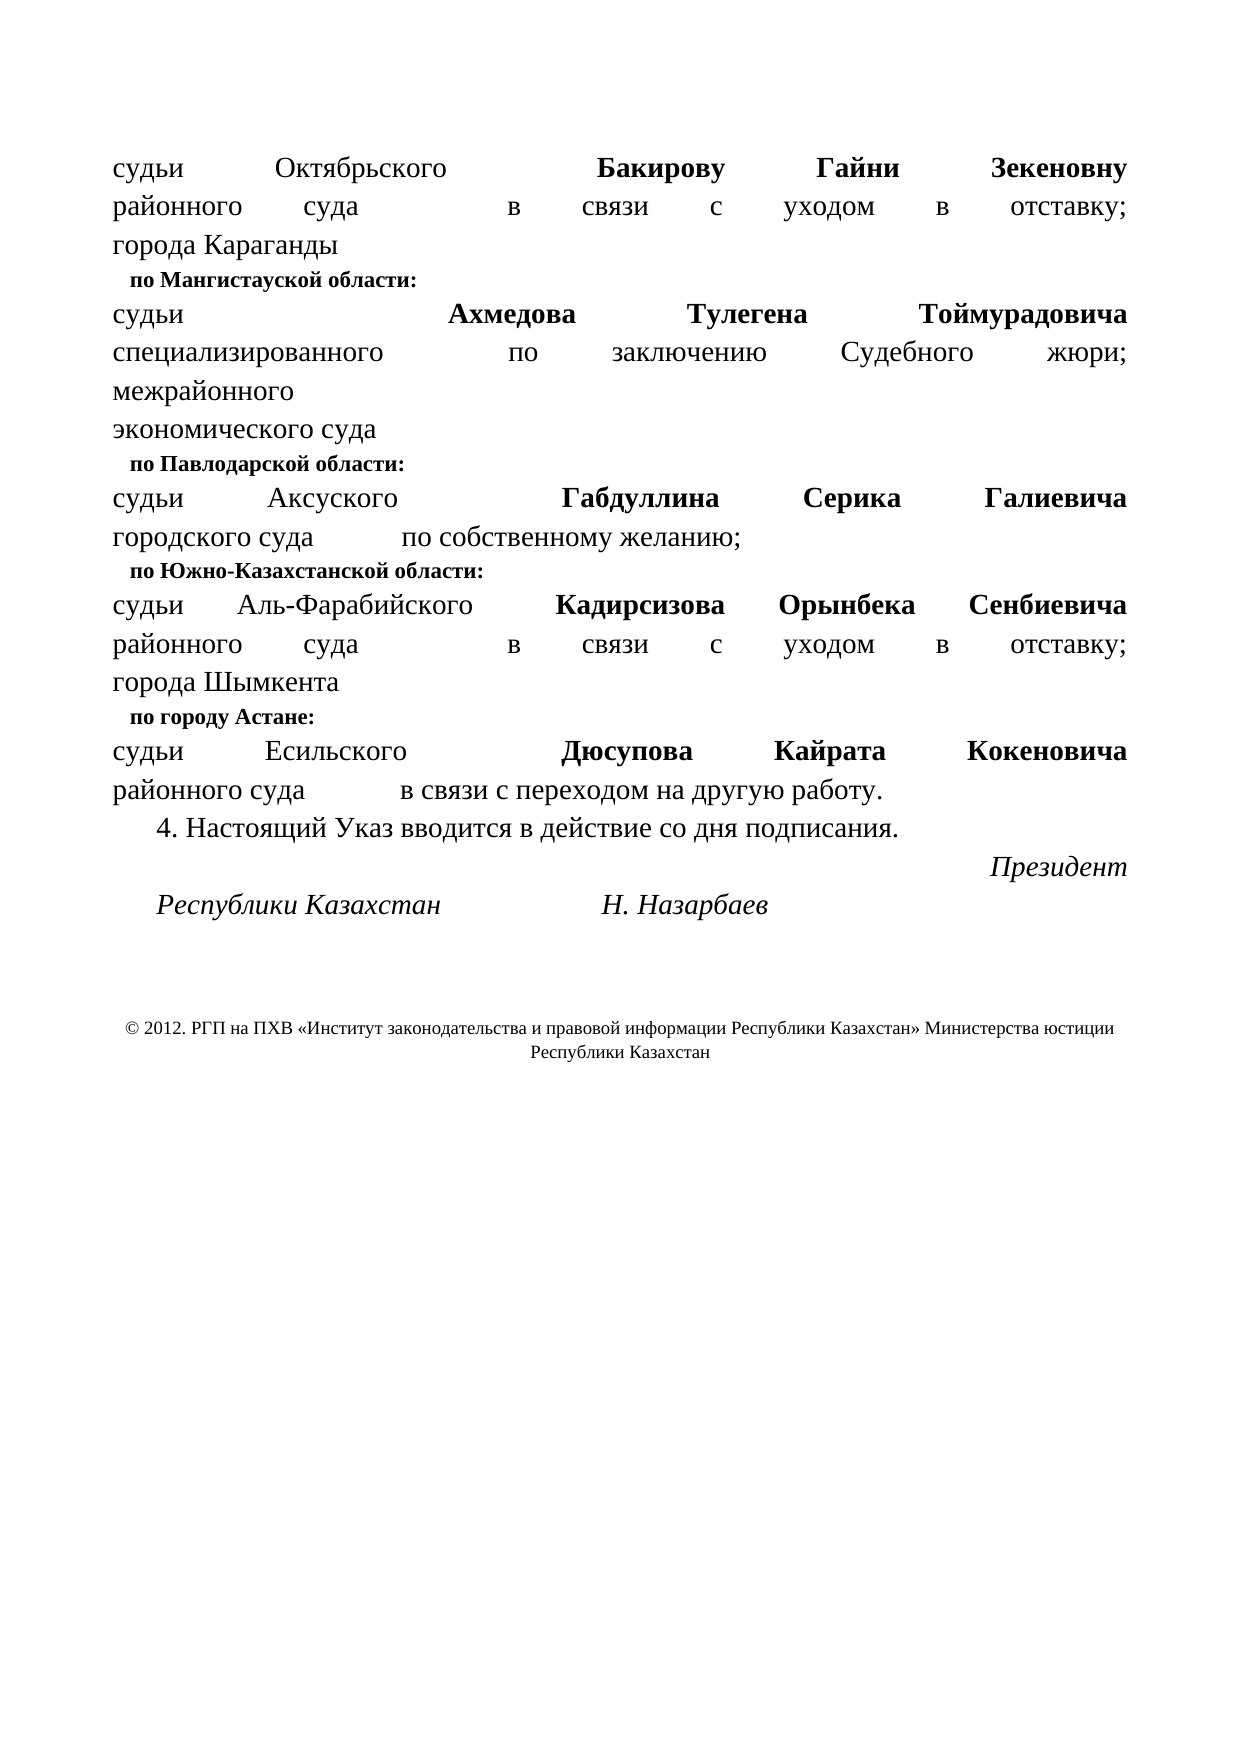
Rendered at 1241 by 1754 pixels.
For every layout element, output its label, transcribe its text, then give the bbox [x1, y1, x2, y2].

text Президент Республики Казахстан Н. Назарбаев [112, 849, 1128, 921]
text судьи Аксуского Габдуллина Серика Галиевича городского суда по собственному желанию; [112, 480, 1128, 552]
text судьи Ахмедова Тулегена Тоймурадовича специализированного по заключению Судебного жюри; межрайонного экономического суда [112, 296, 1128, 445]
text по городу Астане: [112, 703, 1128, 729]
text по Мангистауской области: [112, 266, 1128, 292]
text по Павлодарской области: [112, 450, 1128, 476]
text судьи Октябрьского Бакирову Гайни Зекеновну районного суда в связи с уходом в отставку; города Караганды [112, 150, 1128, 261]
text 4. Настоящий Указ вводится в действие со дня подписания. [112, 810, 1128, 844]
text судьи Есильского Дюсупова Кайрата Кокеновича районного суда в связи с переходом на другую работу. [112, 733, 1128, 805]
text по Южно-Казахстанской области: [112, 557, 1128, 584]
text © 2012. РГП на ПХВ «Институт законодательства и правовой информации Республики Казахстан» Министерства юстиции Республики Казахстан [112, 1017, 1128, 1063]
text судьи Аль-Фарабийского Кадирсизова Орынбека Сенбиевича районного суда в связи с уходом в отставку; города Шымкента [112, 587, 1128, 698]
